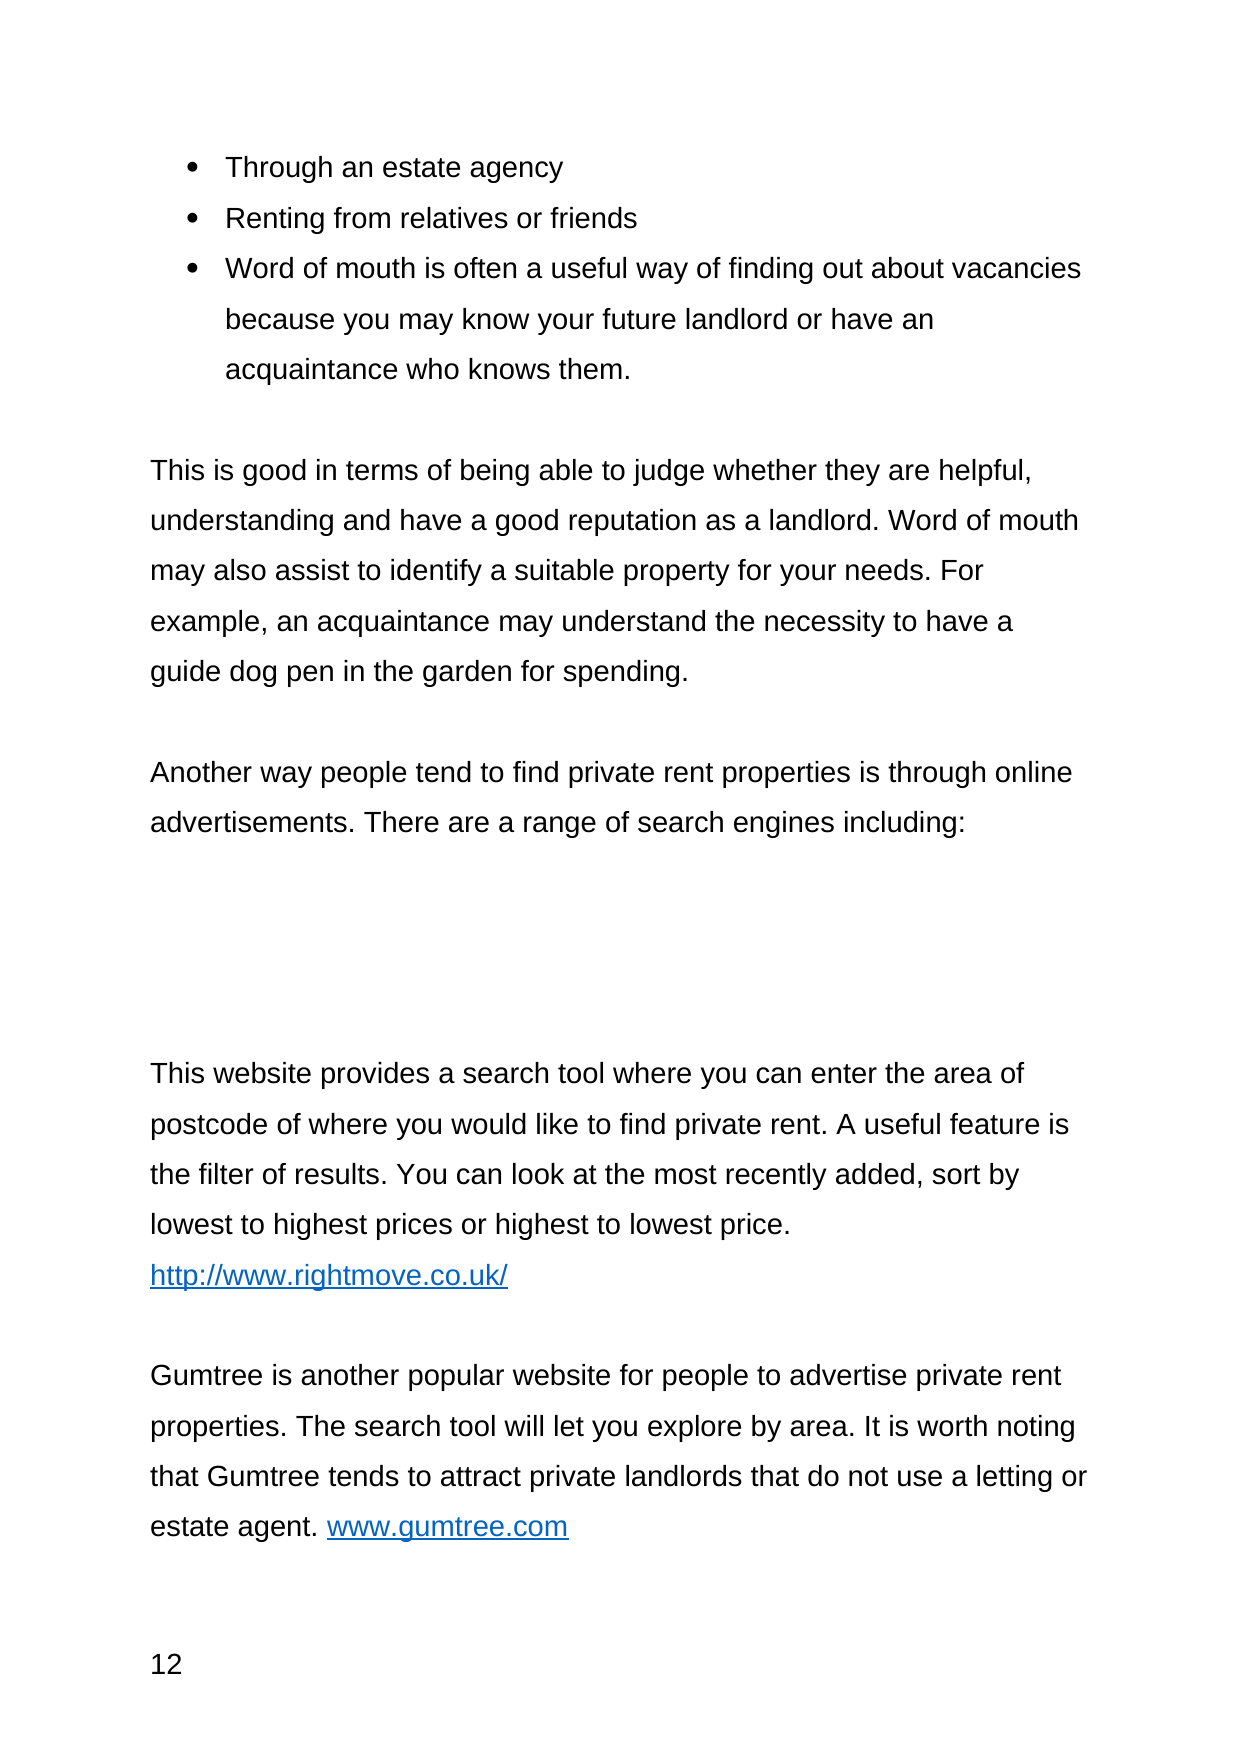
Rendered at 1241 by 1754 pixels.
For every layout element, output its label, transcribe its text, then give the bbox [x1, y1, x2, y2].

list Word of mouth is often a useful way of finding out about vacancies because you may know your future landlord or have an acquaintance who knows them. [187, 251, 1090, 386]
text This website provides a search tool where you can enter the area of postcode of where you would like to find private rent. A useful feature is the filter of results. You can look at the most recently added, sort by lowest to highest prices or highest to lowest price. http://www.rightmove.co.uk/ [150, 1056, 1090, 1291]
list This is good in terms of being able to judge whether they are helpful, understanding and have a good reputation as a landlord. Word of mouth may also assist to identify a suitable property for your needs. For example, an acquaintance may understand the necessity to have a guide dog pen in the garden for spending. [150, 453, 1090, 687]
text Another way people tend to find private rent properties is through online advertisements. There are a range of search engines including: [150, 754, 1090, 838]
list Through an estate agency [187, 150, 1090, 184]
list Renting from relatives or friends [187, 201, 1090, 234]
text Gumtree is another popular website for people to advertise private rent properties. The search tool will let you explore by area. It is worth noting that Gumtree tends to attract private landlords that do not use a letting or estate agent. www.gumtree.com [150, 1358, 1090, 1543]
